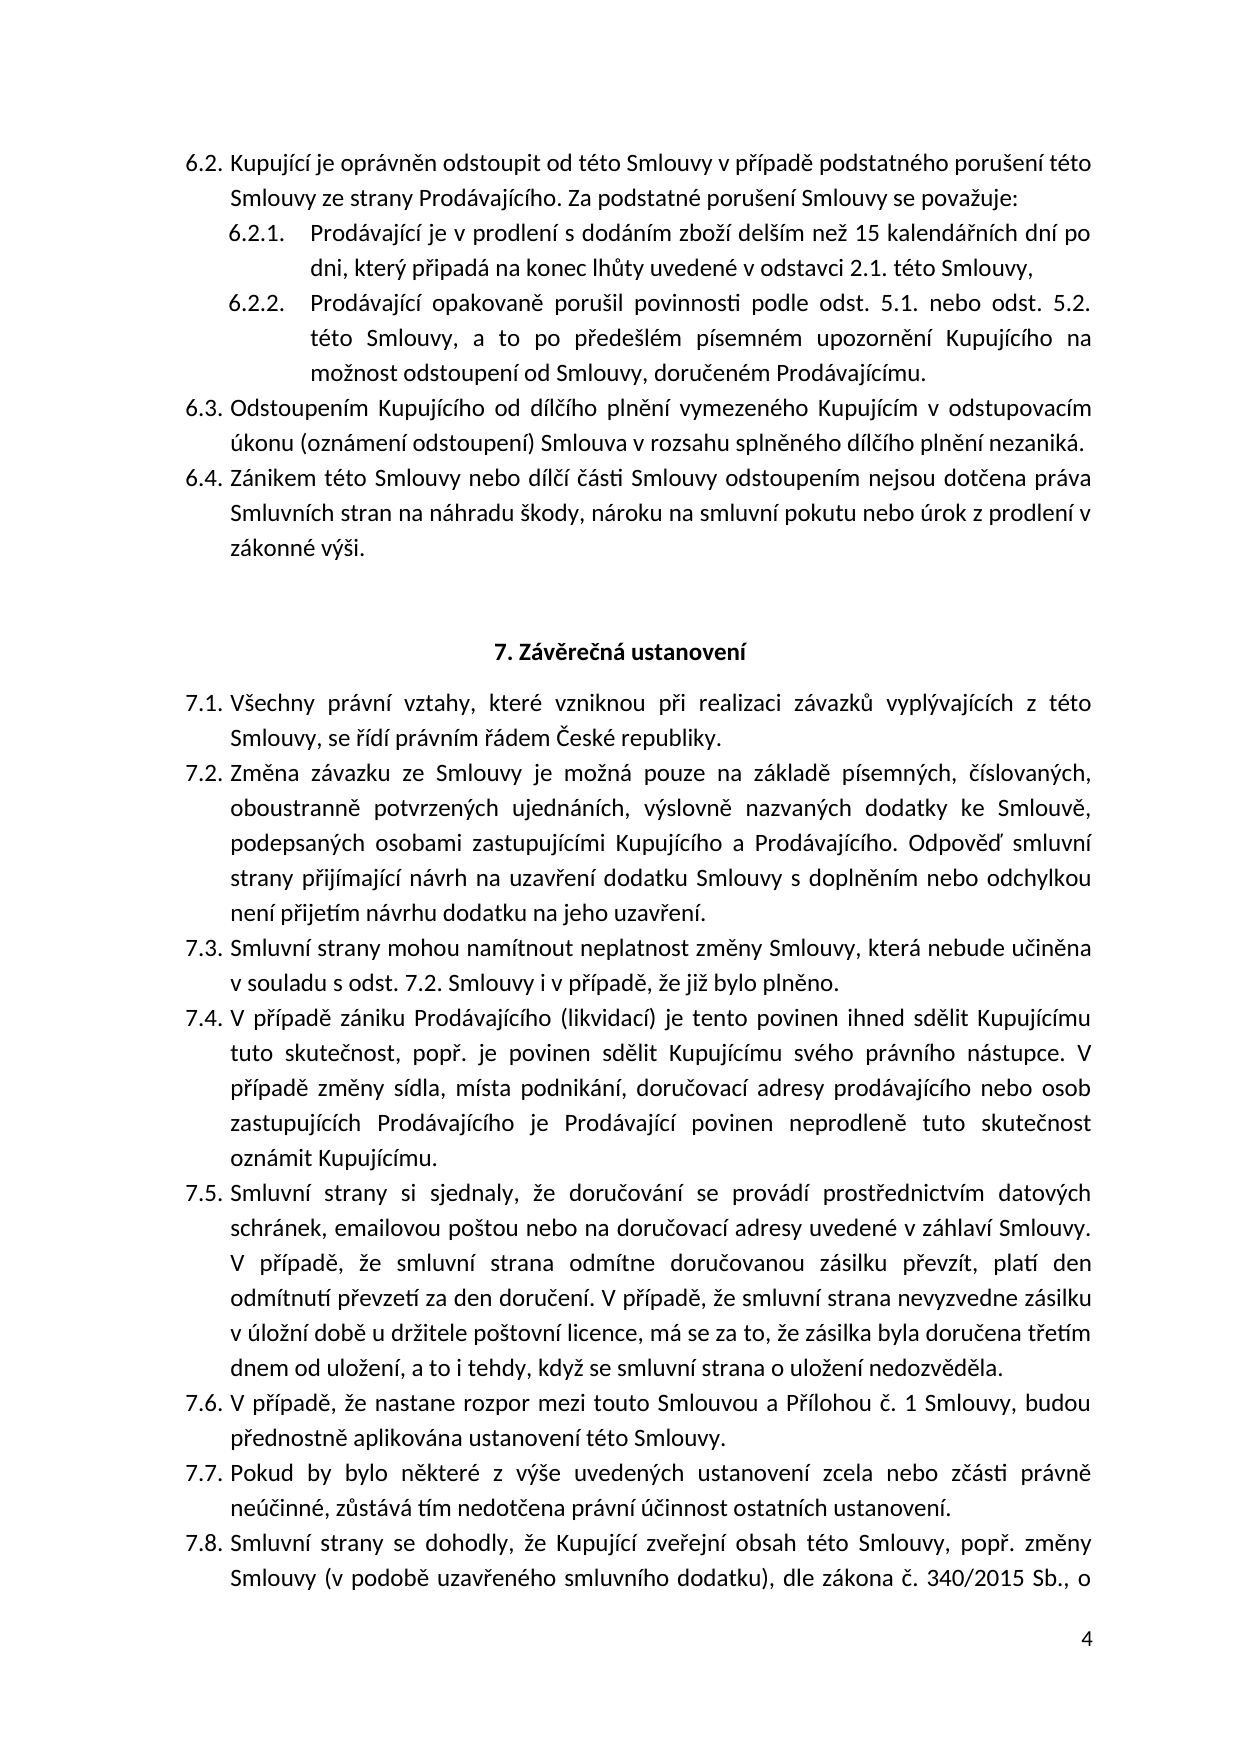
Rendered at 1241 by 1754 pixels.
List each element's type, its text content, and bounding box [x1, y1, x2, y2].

list Zánikem této Smlouvy nebo dílčí části Smlouvy odstoupením nejsou dotčena práva Smluvních stran na náhradu škody, nároku na smluvní pokutu nebo úrok z prodlení v zákonné výši. [185, 463, 1093, 563]
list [185, 1528, 1093, 1593]
list V případě zániku Prodávajícího (likvidací) je tento povinen ihned sdělit Kupujícímu tuto skutečnost, popř. je povinen sdělit Kupujícímu svého právního nástupce. V případě změny sídla, místa podnikání, doručovací adresy prodávajícího nebo osob zastupujících Prodávajícího je Prodávající povinen neprodleně tuto skutečnost oznámit Kupujícímu. [185, 1003, 1093, 1173]
list Smluvní strany si sjednaly, že doručování se provádí prostřednictvím datových schránek, emailovou poštou nebo na doručovací adresy uvedené v záhlaví Smlouvy. V případě, že smluvní strana odmítne doručovanou zásilku převzít, platí den odmítnutí převzetí za den doručení. V případě, že smluvní strana nevyzvedne zásilku v úložní době u držitele poštovní licence, má se za to, že zásilka byla doručena třetím dnem od uložení, a to i tehdy, když se smluvní strana o uložení nedozvěděla. [185, 1178, 1093, 1383]
list Prodávající opakovaně porušil povinnosti podle odst. 5.1. nebo odst. 5.2. této Smlouvy, a to po předešlém písemném upozornění Kupujícího na možnost odstoupení od Smlouvy, doručeném Prodávajícímu. [228, 288, 1093, 388]
list Kupující je oprávněn odstoupit od této Smlouvy v případě podstatného porušení této Smlouvy ze strany Prodávajícího. Za podstatné porušení Smlouvy se považuje: [185, 148, 1093, 213]
text 7. Závěrečná ustanovení [148, 636, 1093, 666]
list Změna závazku ze Smlouvy je možná pouze na základě písemných, číslovaných, oboustranně potvrzených ujednáních, výslovně nazvaných dodatky ke Smlouvě, podepsaných osobami zastupujícími Kupujícího a Prodávajícího. Odpověď smluvní strany přijímající návrh na uzavření dodatku Smlouvy s doplněním nebo odchylkou není přijetím návrhu dodatku na jeho uzavření. [185, 758, 1093, 928]
list Smluvní strany mohou namítnout neplatnost změny Smlouvy, která nebude učiněna v souladu s odst. 7.2. Smlouvy i v případě, že již bylo plněno. [185, 933, 1093, 998]
list Odstoupením Kupujícího od dílčího plnění vymezeného Kupujícím v odstupovacím úkonu (oznámení odstoupení) Smlouva v rozsahu splněného dílčího plnění nezaniká. [185, 393, 1093, 458]
list Všechny právní vztahy, které vzniknou při realizaci závazků vyplývajících z této Smlouvy, se řídí právním řádem České republiky. [185, 688, 1093, 753]
list Prodávající je v prodlení s dodáním zboží delším než 15 kalendářních dní po dni, který připadá na konec lhůty uvedené v odstavci 2.1. této Smlouvy, [228, 218, 1093, 283]
list V případě, že nastane rozpor mezi touto Smlouvou a Přílohou č. 1 Smlouvy, budou přednostně aplikována ustanovení této Smlouvy. [185, 1388, 1093, 1453]
list Pokud by bylo některé z výše uvedených ustanovení zcela nebo zčásti právně neúčinné, zůstává tím nedotčena právní účinnost ostatních ustanovení. [185, 1458, 1093, 1523]
